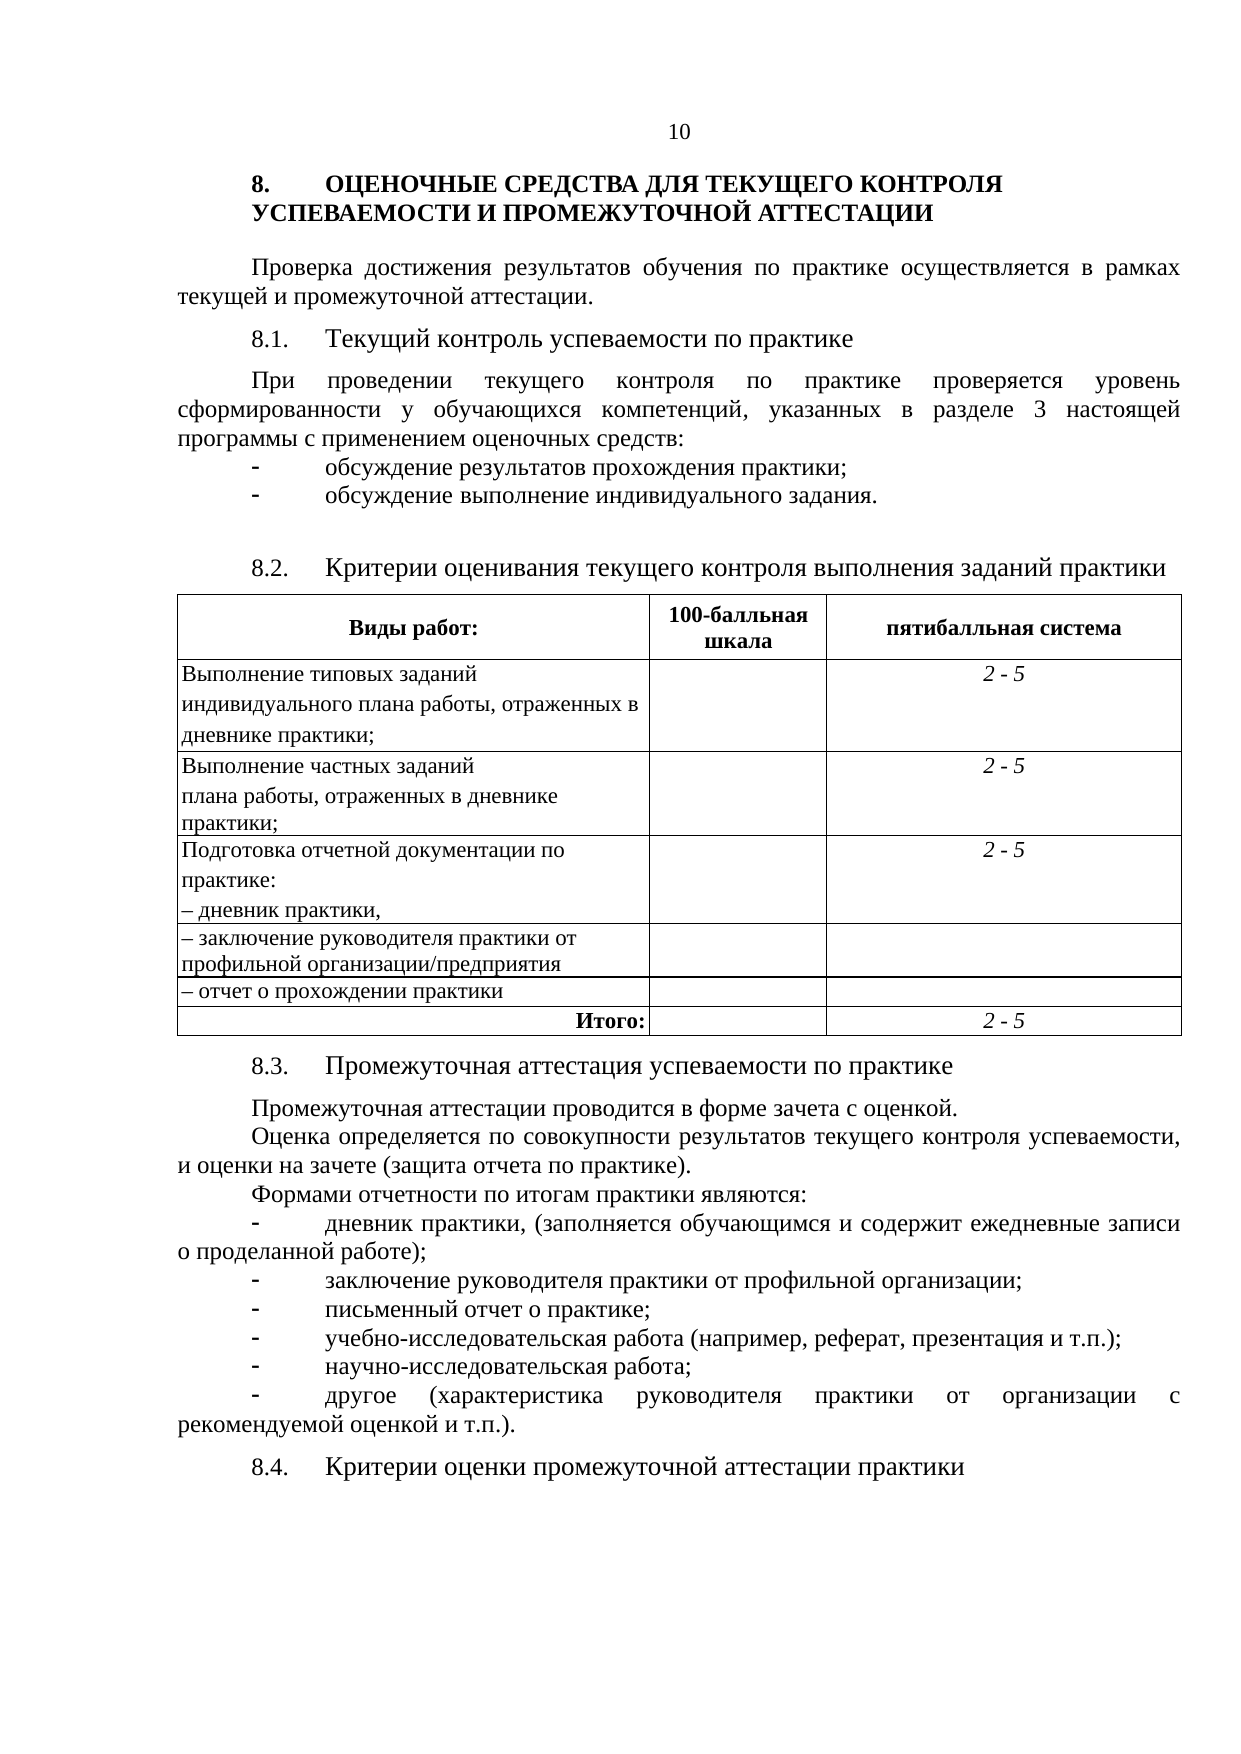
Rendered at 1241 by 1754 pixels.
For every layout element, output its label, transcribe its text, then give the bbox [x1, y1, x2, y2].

table_cell [650, 752, 826, 835]
list заключение руководителя практики от профильной организации; [177, 1265, 1181, 1294]
table_cell [650, 1007, 826, 1035]
list При проведении текущего контроля по практике проверяется уровень сформированности у обучающихся компетенций, указанных в разделе 3 настоящей программы с применением оценочных средств: [177, 366, 1181, 452]
table_cell Выполнение типовых заданий индивидуального плана работы, отраженных в дневнике практики; [178, 660, 649, 751]
table_cell [650, 924, 826, 976]
table_cell Подготовка отчетной документации по практике: – дневник практики, [178, 836, 649, 923]
subtitle Критерии оценивания текущего контроля выполнения заданий практики [251, 551, 1181, 582]
table_cell [650, 978, 826, 1006]
list обсуждение результатов прохождения практики; [251, 452, 1181, 481]
table_cell 2 - 5 [827, 1007, 1181, 1035]
subtitle Промежуточная аттестация успеваемости по практике [251, 1049, 1181, 1080]
table_cell [650, 660, 826, 751]
list Проверка достижения результатов обучения по практике осуществляется в рамках текущей и промежуточной аттестации. [177, 252, 1181, 309]
table_cell Выполнение частных заданий плана работы, отраженных в дневнике практики; [178, 752, 649, 835]
list Формами отчетности по итогам практики являются: [177, 1179, 1181, 1208]
subtitle Текущий контроль успеваемости по практике [251, 322, 1181, 353]
table_header Виды работ: [178, 595, 649, 659]
table_cell – заключение руководителя практики от профильной организации/предприятия [178, 924, 649, 976]
table_cell 2 - 5 [827, 752, 1181, 835]
table_header 100-балльная шкала [650, 595, 826, 659]
table_cell Итого: [178, 1007, 649, 1035]
table_cell – отчет о прохождении практики [178, 978, 649, 1006]
table_cell [827, 978, 1181, 1006]
list научно-исследовательская работа; [177, 1351, 1181, 1380]
list Оценка определяется по совокупности результатов текущего контроля успеваемости, и оценки на зачете (защита отчета по практике). [177, 1121, 1181, 1179]
list учебно-исследовательская работа (например, реферат, презентация и т.п.); [177, 1323, 1181, 1351]
list Промежуточная аттестации проводится в форме зачета с оценкой. [177, 1093, 1181, 1121]
table_cell [650, 836, 826, 923]
list дневник практики, (заполняется обучающимся и содержит ежедневные записи о проделанной работе); [177, 1208, 1181, 1265]
table_cell 2 - 5 [827, 660, 1181, 751]
list другое (характеристика руководителя практики от организации с рекомендуемой оценкой и т.п.). [177, 1380, 1181, 1438]
table_header пятибалльная система [827, 595, 1181, 659]
list письменный отчет о практике; [177, 1294, 1181, 1323]
table_cell 2 - 5 [827, 836, 1181, 923]
table_cell [827, 924, 1181, 976]
subtitle Критерии оценки промежуточной аттестации практики [251, 1450, 1181, 1481]
subtitle ОЦЕНОЧНЫЕ СРЕДСТВА ДЛЯ ТЕКУЩЕГО КОНТРОЛЯ УСПЕВАЕМОСТИ И ПРОМЕЖУТОЧНОЙ АТТЕСТАЦИИ [251, 169, 1181, 227]
list обсуждение выполнение индивидуального задания. [251, 481, 1181, 509]
